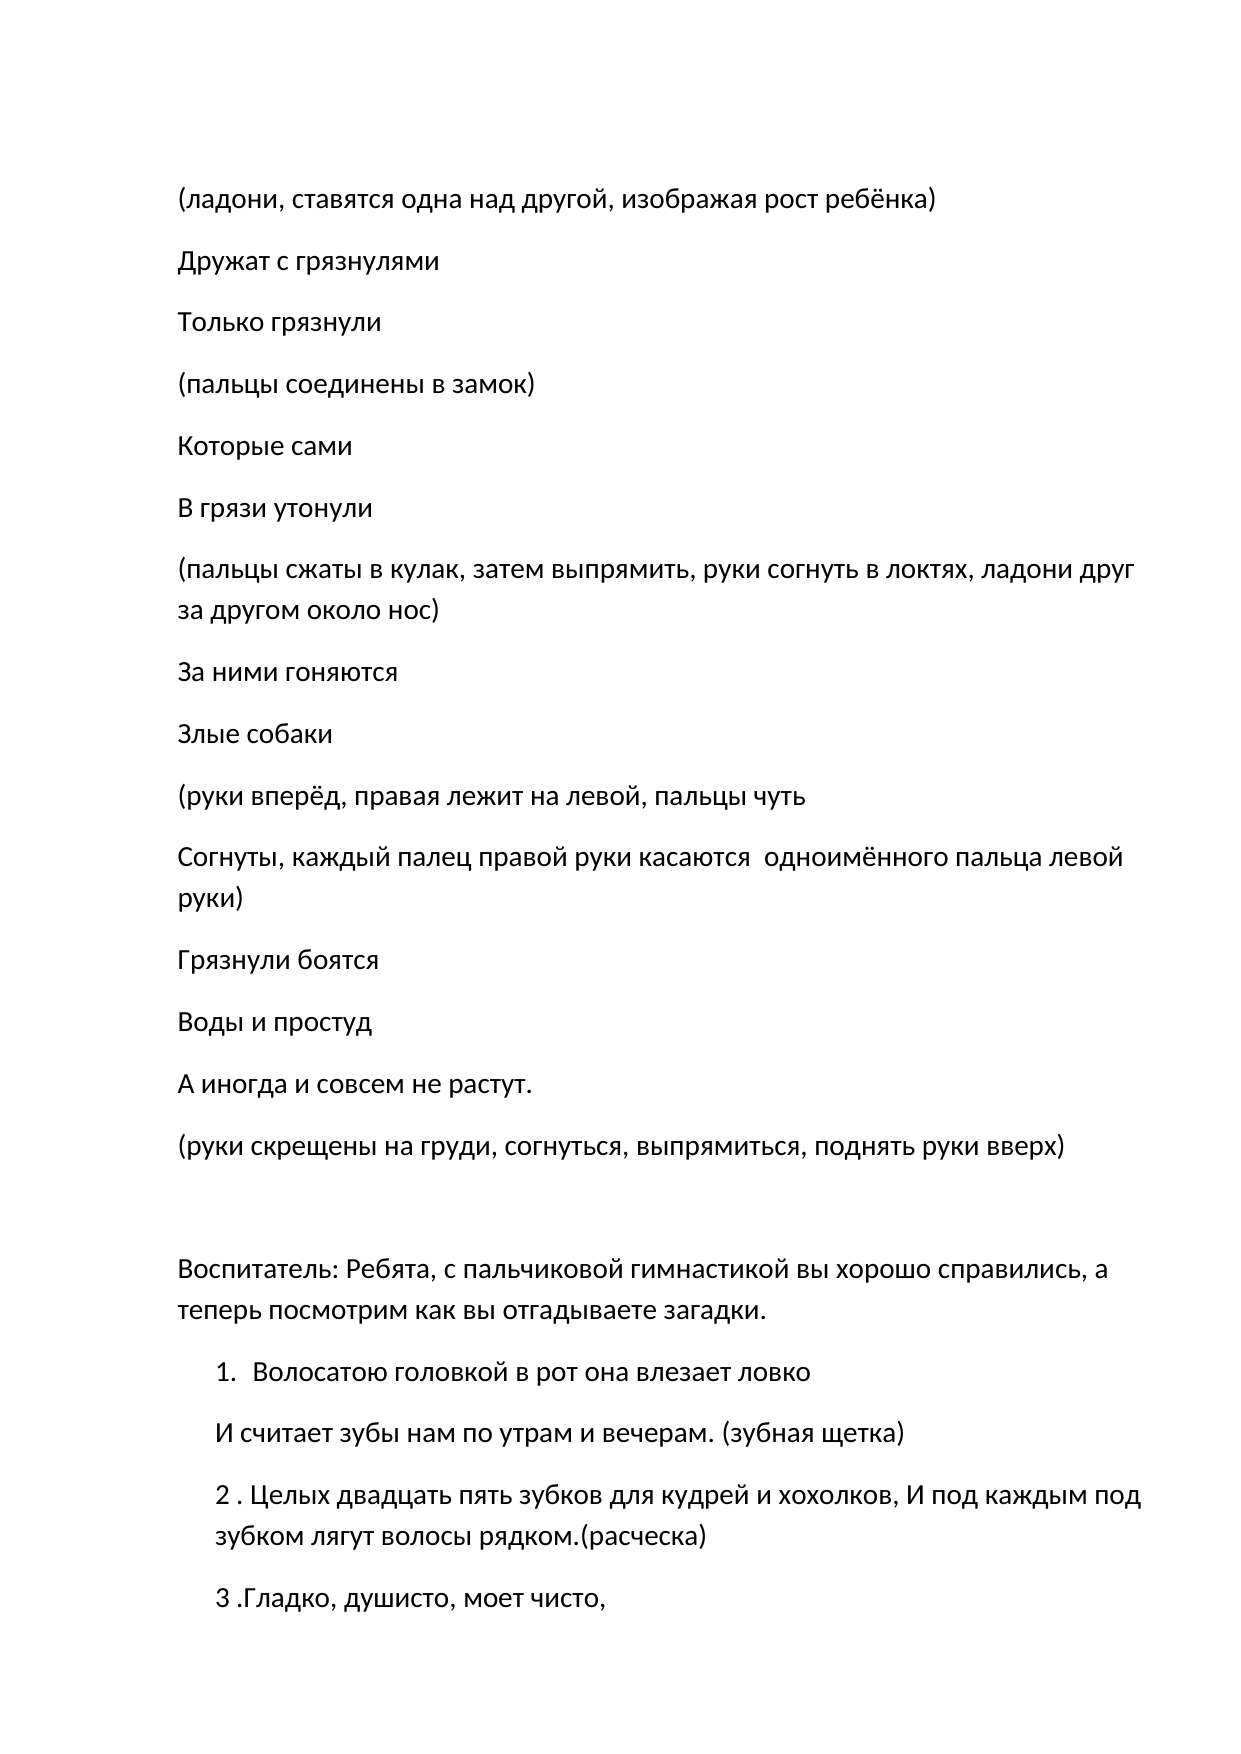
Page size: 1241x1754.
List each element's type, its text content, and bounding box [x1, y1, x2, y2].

text Злые собаки [177, 715, 1152, 751]
text А иногда и совсем не растут. [177, 1065, 1152, 1100]
text И считает зубы нам по утрам и вечерам. (зубная щетка) [215, 1414, 1152, 1450]
text 2 . Целых двадцать пять зубков для кудрей и хохолков, И под каждым под зубком лягут волосы рядком.(расческа) [215, 1476, 1152, 1553]
text 3 .Гладко, душисто, моет чисто, [215, 1579, 1152, 1615]
text Грязнули боятся [177, 941, 1152, 977]
text (руки вперёд, правая лежит на левой, пальцы чуть [177, 777, 1152, 812]
text (пальцы соединены в замок) [177, 365, 1152, 401]
text Которые сами [177, 427, 1152, 463]
text (руки скрещены на груди, согнуться, выпрямиться, поднять руки вверх) [177, 1127, 1152, 1162]
text За ними гоняются [177, 653, 1152, 689]
text Согнуты, каждый палец правой руки касаются одноимённого пальца левой руки) [177, 838, 1152, 915]
text (ладони, ставятся одна над другой, изображая рост ребёнка) [177, 180, 1152, 216]
text Дружат с грязнулями [177, 242, 1152, 277]
text В грязи утонули [177, 489, 1152, 524]
text Воды и простуд [177, 1003, 1152, 1039]
text Воспитатель: Ребята, с пальчиковой гимнастикой вы хорошо справились, а теперь посмотрим как вы отгадываете загадки. [177, 1250, 1152, 1327]
text Только грязнули [177, 303, 1152, 339]
list Волосатою головкой в рот она влезает ловко [215, 1353, 1152, 1388]
text (пальцы сжаты в кулак, затем выпрямить, руки согнуть в локтях, ладони друг за другом около нос) [177, 551, 1152, 627]
